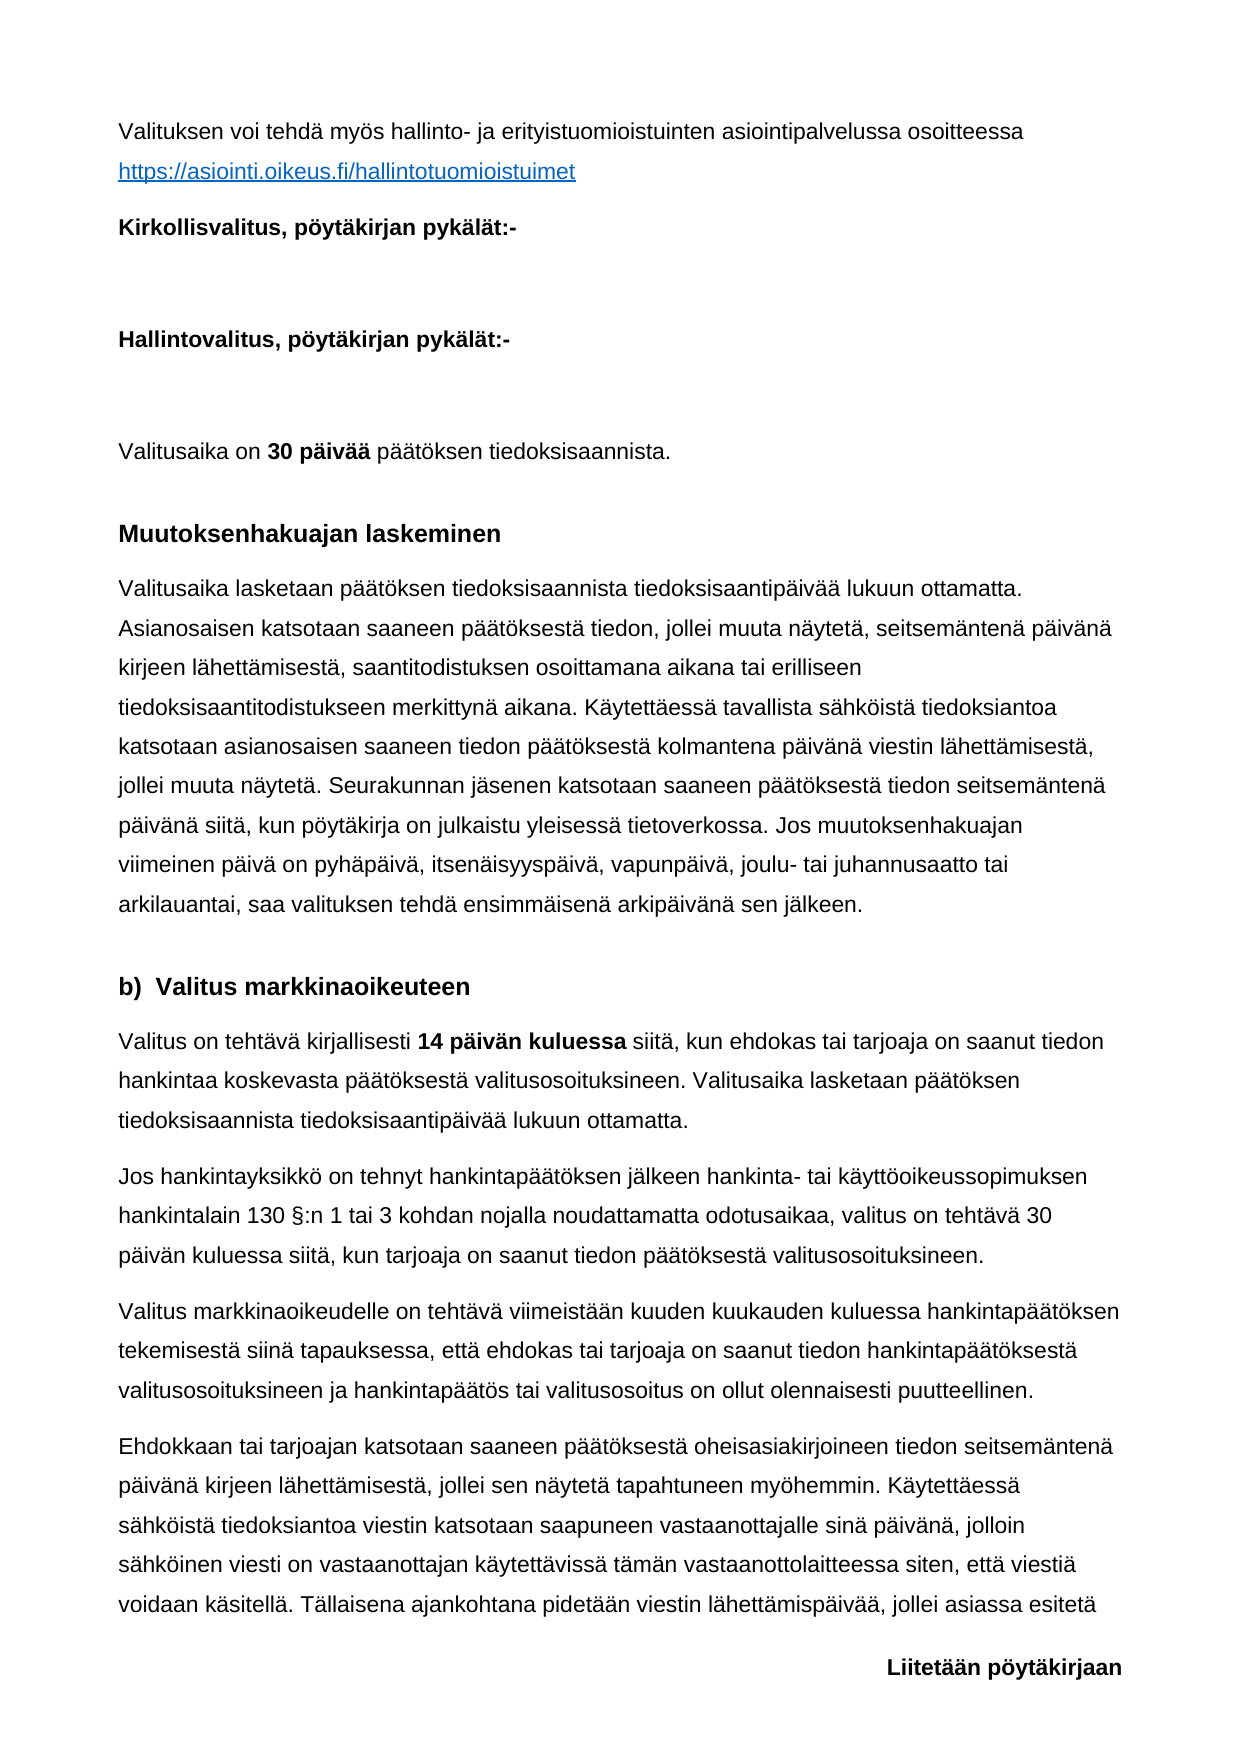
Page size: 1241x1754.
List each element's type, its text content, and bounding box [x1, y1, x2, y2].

text Valituksen voi tehdä myös hallinto- ja erityistuomioistuinten asiointipalvelussa osoitteessa [118, 118, 1122, 144]
text Jos hankintayksikkö on tehnyt hankintapäätöksen jälkeen hankinta- tai käyttöoikeussopimuksen hankintalain 130 §:n 1 tai 3 kohdan nojalla noudattamatta odotusaikaa, valitus on tehtävä 30 päivän kuluessa siitä, kun tarjoaja on saanut tiedon päätöksestä valitusosoituksineen. [118, 1163, 1122, 1268]
text https://asiointi.oikeus.fi/hallintotuomioistuimet [118, 158, 1122, 184]
subtitle Muutoksenhakuajan laskeminen [118, 519, 1122, 548]
text Valitus on tehtävä kirjallisesti 14 päivän kuluessa siitä, kun ehdokas tai tarjoaja on saanut tiedon hankintaa koskevasta päätöksestä valitusosoituksineen. Valitusaika lasketaan päätöksen tiedoksisaannista tiedoksisaantipäivää lukuun ottamatta. [118, 1028, 1122, 1133]
text Valitusaika lasketaan päätöksen tiedoksisaannista tiedoksisaantipäivää lukuun ottamatta. Asianosaisen katsotaan saaneen päätöksestä tiedon, jollei muuta näytetä, seitsemäntenä päivänä kirjeen lähettämisestä, saantitodistuksen osoittamana aikana tai erilliseen tiedoksisaantitodistukseen merkittynä aikana. Käytettäessä tavallista sähköistä tiedoksiantoa katsotaan asianosaisen saaneen tiedon päätöksestä kolmantena päivänä viestin lähettämisestä, jollei muuta näytetä. Seurakunnan jäsenen katsotaan saaneen päätöksestä tiedon seitsemäntenä päivänä siitä, kun pöytäkirja on julkaistu yleisessä tietoverkossa. Jos muutoksenhakuajan viimeinen päivä on pyhäpäivä, itsenäisyyspäivä, vapunpäivä, joulu- tai juhannusaatto tai arkilauantai, saa valituksen tehdä ensimmäisenä arkipäivänä sen jälkeen. [118, 575, 1122, 917]
text Valitus markkinaoikeudelle on tehtävä viimeistään kuuden kuukauden kuluessa hankintapäätöksen tekemisestä siinä tapauksessa, että ehdokas tai tarjoaja on saanut tiedon hankintapäätöksestä valitusosoituksineen ja hankintapäätös tai valitusosoitus on ollut olennaisesti puutteellinen. [118, 1298, 1122, 1403]
text Valitusaika on 30 päivää päätöksen tiedoksisaannista. [118, 438, 1122, 465]
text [118, 1433, 1122, 1617]
text Kirkollisvalitus, pöytäkirjan pykälät:- [118, 214, 1122, 240]
text Hallintovalitus, pöytäkirjan pykälät:- [118, 326, 1122, 352]
list Valitus markkinaoikeuteen [118, 972, 1122, 1001]
